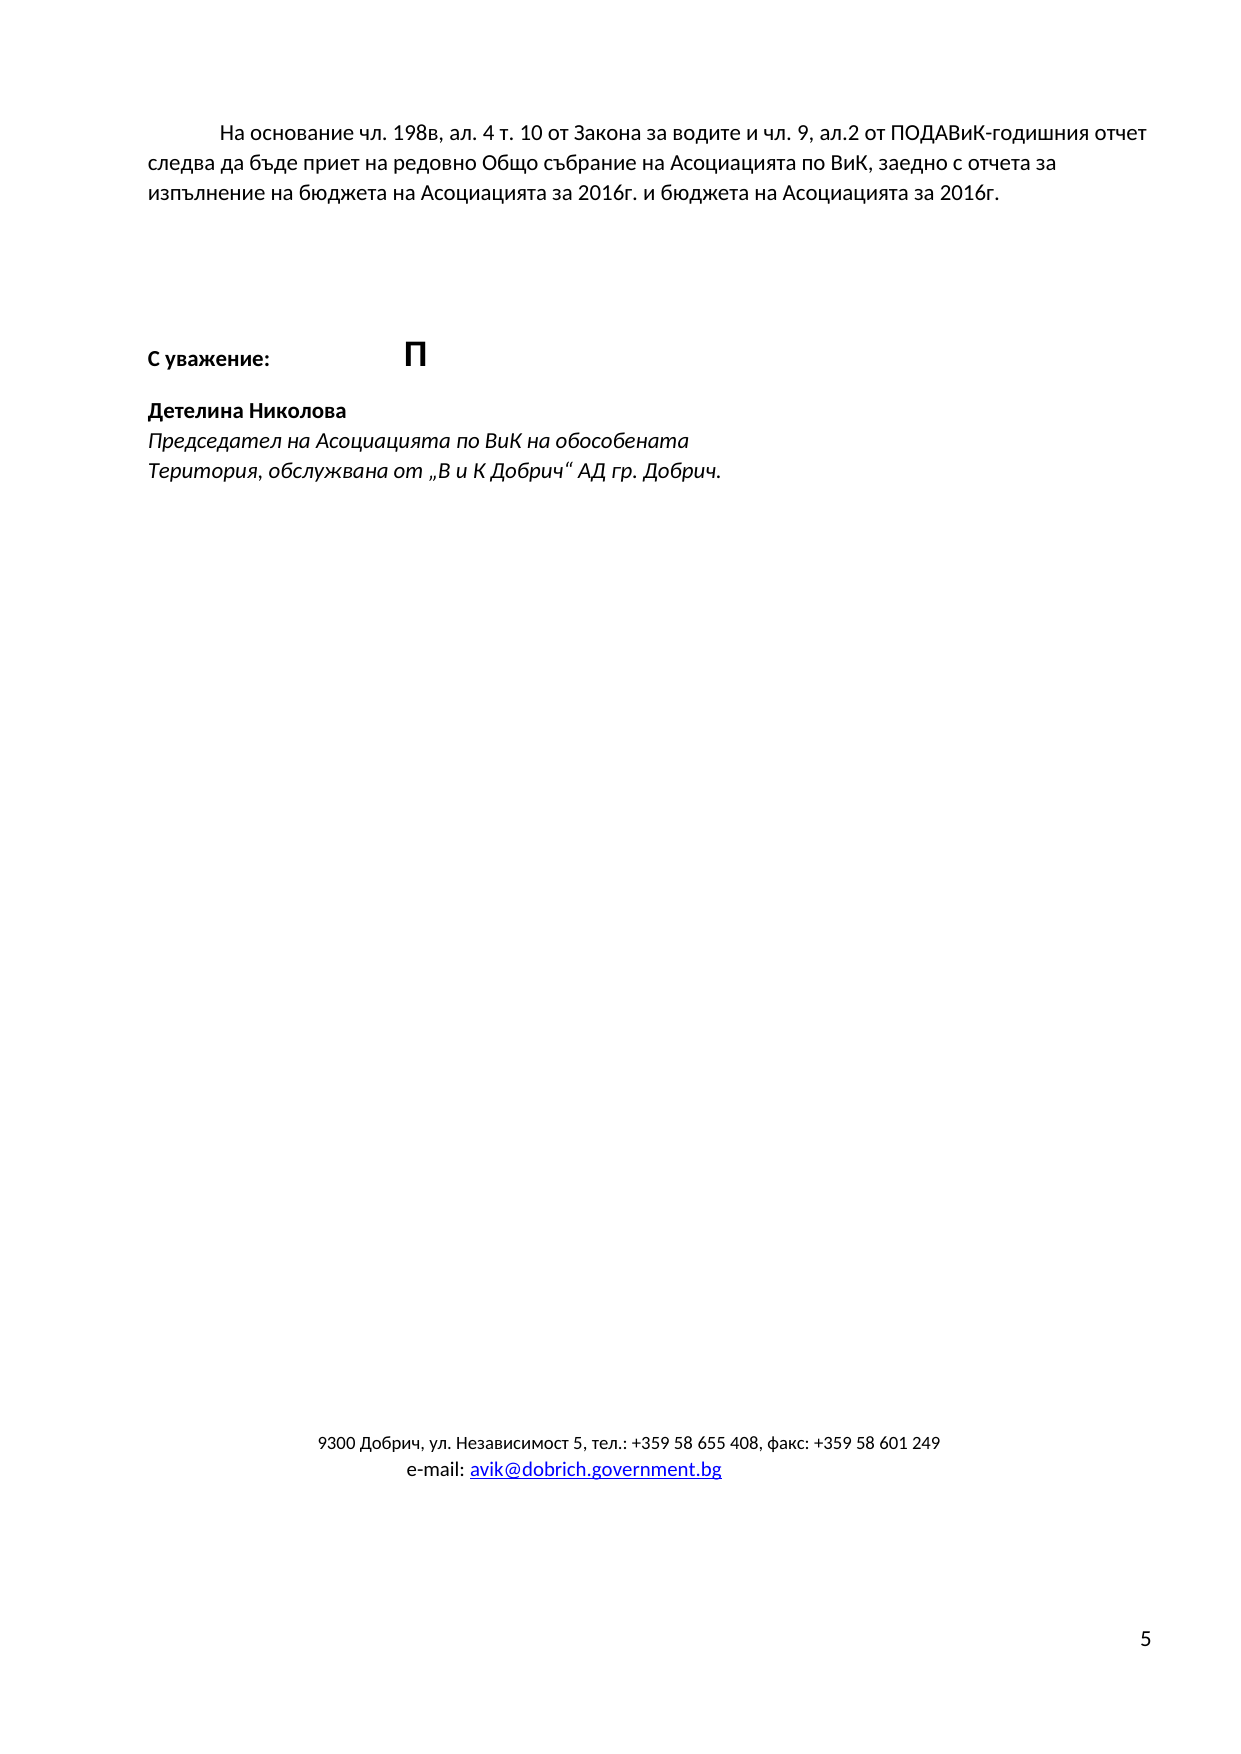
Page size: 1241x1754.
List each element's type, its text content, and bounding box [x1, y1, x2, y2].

text е-mail: avik@dobrich.government.bg [148, 1456, 1152, 1481]
text Територия, обслужвана от „В и К Добрич“ АД гр. Добрич. [148, 456, 1152, 484]
text Детелина Николова [148, 396, 1152, 424]
text С уважение: П [148, 329, 1152, 375]
text На основание чл. 198в, ал. 4 т. 10 от Закона за водите и чл. 9, ал.2 от ПОДАВиК-годишния отчет следва да бъде приет на редовно Общо събрание на Асоциацията по ВиК, заедно с отчета за изпълнение на бюджета на Асоциацията за 2016г. и бюджета на Асоциацията за 2016г. [148, 118, 1152, 207]
text 9300 Добрич, ул. Независимост 5, тел.: +359 58 655 408, факс: +359 58 601 249 [148, 1431, 1152, 1454]
text Председател на Асоциацията по ВиК на обособената [148, 426, 1152, 454]
